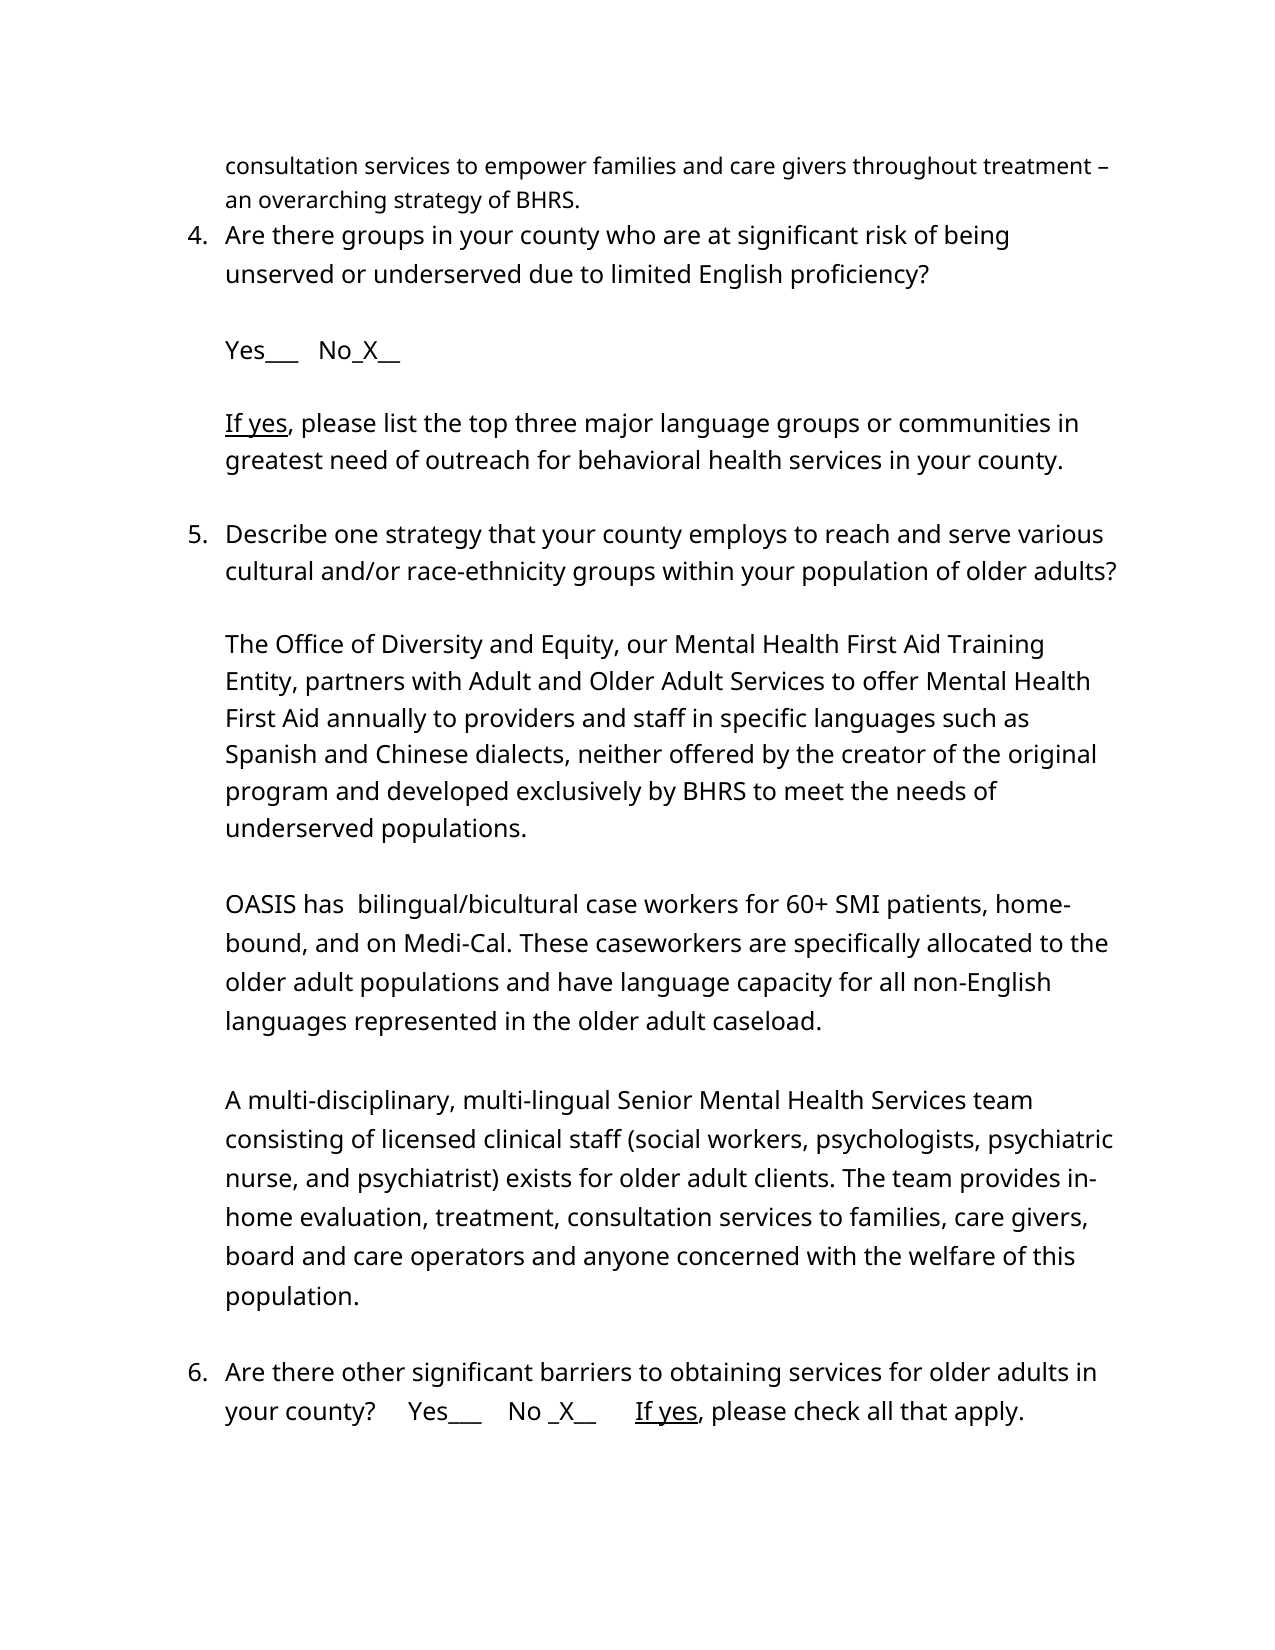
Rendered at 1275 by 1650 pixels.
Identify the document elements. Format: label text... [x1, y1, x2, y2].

list If yes, please list the top three major language groups or communities in greatest need of outreach for behavioral health services in your county. [225, 406, 1125, 477]
list A multi-disciplinary, multi-lingual Senior Mental Health Services team consisting of licensed clinical staff (social workers, psychologists, psychiatric nurse, and psychiatrist) exists for older adult clients. The team provides in-home evaluation, treatment, consultation services to families, care givers, board and care operators and anyone concerned with the welfare of this population. [225, 1082, 1125, 1312]
list Describe one strategy that your county employs to reach and serve various cultural and/or race-ethnicity groups within your population of older adults? The Office of Diversity and Equity, our Mental Health First Aid Training Entity, partners with Adult and Older Adult Services to offer Mental Health First Aid annually to providers and staff in specific languages such as Spanish and Chinese dialects, neither offered by the creator of the original program and developed exclusively by BHRS to meet the needs of underserved populations. [187, 516, 1125, 845]
list OASIS has bilingual/bicultural case workers for 60+ SMI patients, home-bound, and on Medi-Cal. These caseworkers are specifically allocated to the older adult populations and have language capacity for all non-English languages represented in the older adult caseload. [225, 887, 1125, 1038]
list Are there groups in your county who are at significant risk of being unserved or underserved due to limited English proficiency? [187, 217, 1125, 291]
list Are there other significant barriers to obtaining services for older adults in your county? Yes___ No _X__ If yes, please check all that apply. [187, 1354, 1125, 1427]
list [187, 150, 1125, 215]
list Yes___ No_X__ [225, 333, 1125, 367]
